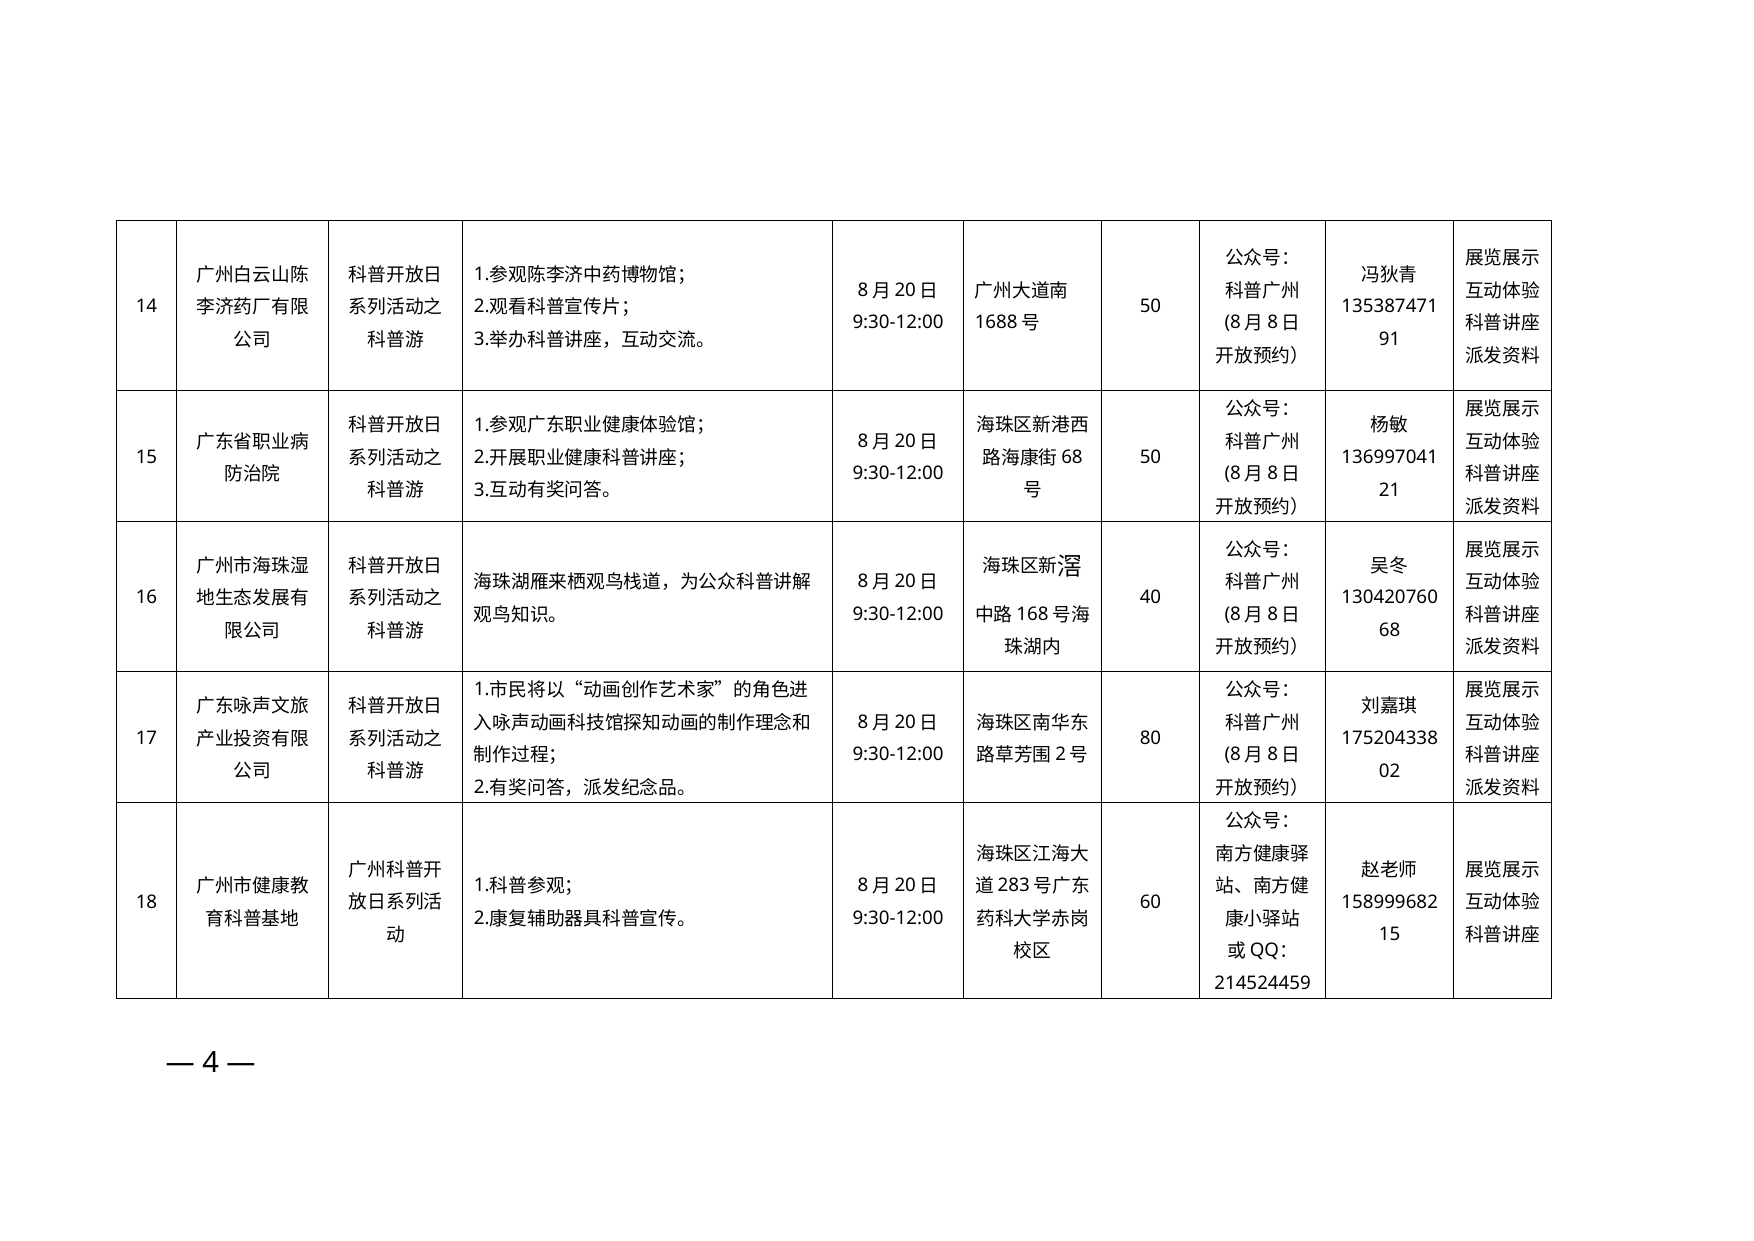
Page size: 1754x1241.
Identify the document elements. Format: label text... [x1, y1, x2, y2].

table_cell 科普开放日系列活动之科普游 [329, 522, 462, 671]
table_cell 50 [1102, 221, 1199, 390]
table_cell 60 [1102, 803, 1199, 998]
table_cell 1.市民将以“动画创作艺术家”的角色进入咏声动画科技馆探知动画的制作理念和制作过程； 2.有奖问答，派发纪念品。 [463, 672, 832, 802]
table_cell 1.参观陈李济中药博物馆； 2.观看科普宣传片； 3.举办科普讲座，互动交流。 [463, 221, 832, 390]
table_cell 展览展示 互动体验 科普讲座 [1454, 803, 1551, 998]
table_cell 公众号： 科普广州 (8月8日 开放预约） [1200, 522, 1325, 671]
table_cell 18 [117, 803, 176, 998]
table_cell 吴冬 13042076068 [1326, 522, 1453, 671]
table_cell 8月20日 9:30-12:00 [833, 221, 963, 390]
table_cell 海珠区南华东路草芳围2号 [964, 672, 1101, 802]
table_cell 40 [1102, 522, 1199, 671]
table_cell 17 [117, 672, 176, 802]
table_cell 海珠区新港西路海康街68号 [964, 391, 1101, 521]
table_cell 广州市海珠湿地生态发展有限公司 [177, 522, 328, 671]
table_cell 海珠区江海大道283号广东药科大学赤岗校区 [964, 803, 1101, 998]
table_cell 1.科普参观； 2.康复辅助器具科普宣传。 [463, 803, 832, 998]
table_cell 赵老师 15899968215 [1326, 803, 1453, 998]
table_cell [1200, 221, 1325, 390]
table_cell 广东省职业病防治院 [177, 391, 328, 521]
table_cell 展览展示 互动体验 科普讲座 派发资料 [1454, 522, 1551, 671]
table_cell 8月20日 9:30-12:00 [833, 672, 963, 802]
table_cell 8月20日 9:30-12:00 [833, 391, 963, 521]
table_cell 公众号： 科普广州 (8月8日 开放预约） [1200, 672, 1325, 802]
table_cell 海珠区新滘中路168号海珠湖内 [964, 522, 1101, 671]
table_cell 公众号： 科普广州 (8月8日 开放预约） [1200, 391, 1325, 521]
table_cell 科普开放日系列活动之科普游 [329, 221, 462, 390]
table_cell 15 [117, 391, 176, 521]
table_cell 16 [117, 522, 176, 671]
table_cell 8月20日 9:30-12:00 [833, 803, 963, 998]
table_cell 1.参观广东职业健康体验馆； 2.开展职业健康科普讲座； 3.互动有奖问答。 [463, 391, 832, 521]
table_cell 杨敏 13699704121 [1326, 391, 1453, 521]
table_cell 广州白云山陈李济药厂有限公司 [177, 221, 328, 390]
table_cell 80 [1102, 672, 1199, 802]
table_cell 广州科普开放日系列活动 [329, 803, 462, 998]
table_cell 科普开放日系列活动之科普游 [329, 391, 462, 521]
table_cell 广州大道南1688号 [964, 221, 1101, 390]
table_cell 14 [117, 221, 176, 390]
table_cell 海珠湖雁来栖观鸟栈道，为公众科普讲解观鸟知识。 [463, 522, 832, 671]
table_cell 8月20日 9:30-12:00 [833, 522, 963, 671]
table_cell 刘嘉琪 17520433802 [1326, 672, 1453, 802]
table_cell 冯狄青 13538747191 [1326, 221, 1453, 390]
table_cell 50 [1102, 391, 1199, 521]
table_cell 展览展示 互动体验 科普讲座 派发资料 [1454, 221, 1551, 390]
table_cell 展览展示 互动体验 科普讲座 派发资料 [1454, 672, 1551, 802]
table_cell 广东咏声文旅产业投资有限公司 [177, 672, 328, 802]
table_cell 公众号： 南方健康驿站、南方健康小驿站 或QQ：214524459 [1200, 803, 1325, 998]
table_cell 广州市健康教育科普基地 [177, 803, 328, 998]
table_cell 科普开放日系列活动之科普游 [329, 672, 462, 802]
table_cell 展览展示 互动体验 科普讲座 派发资料 [1454, 391, 1551, 521]
